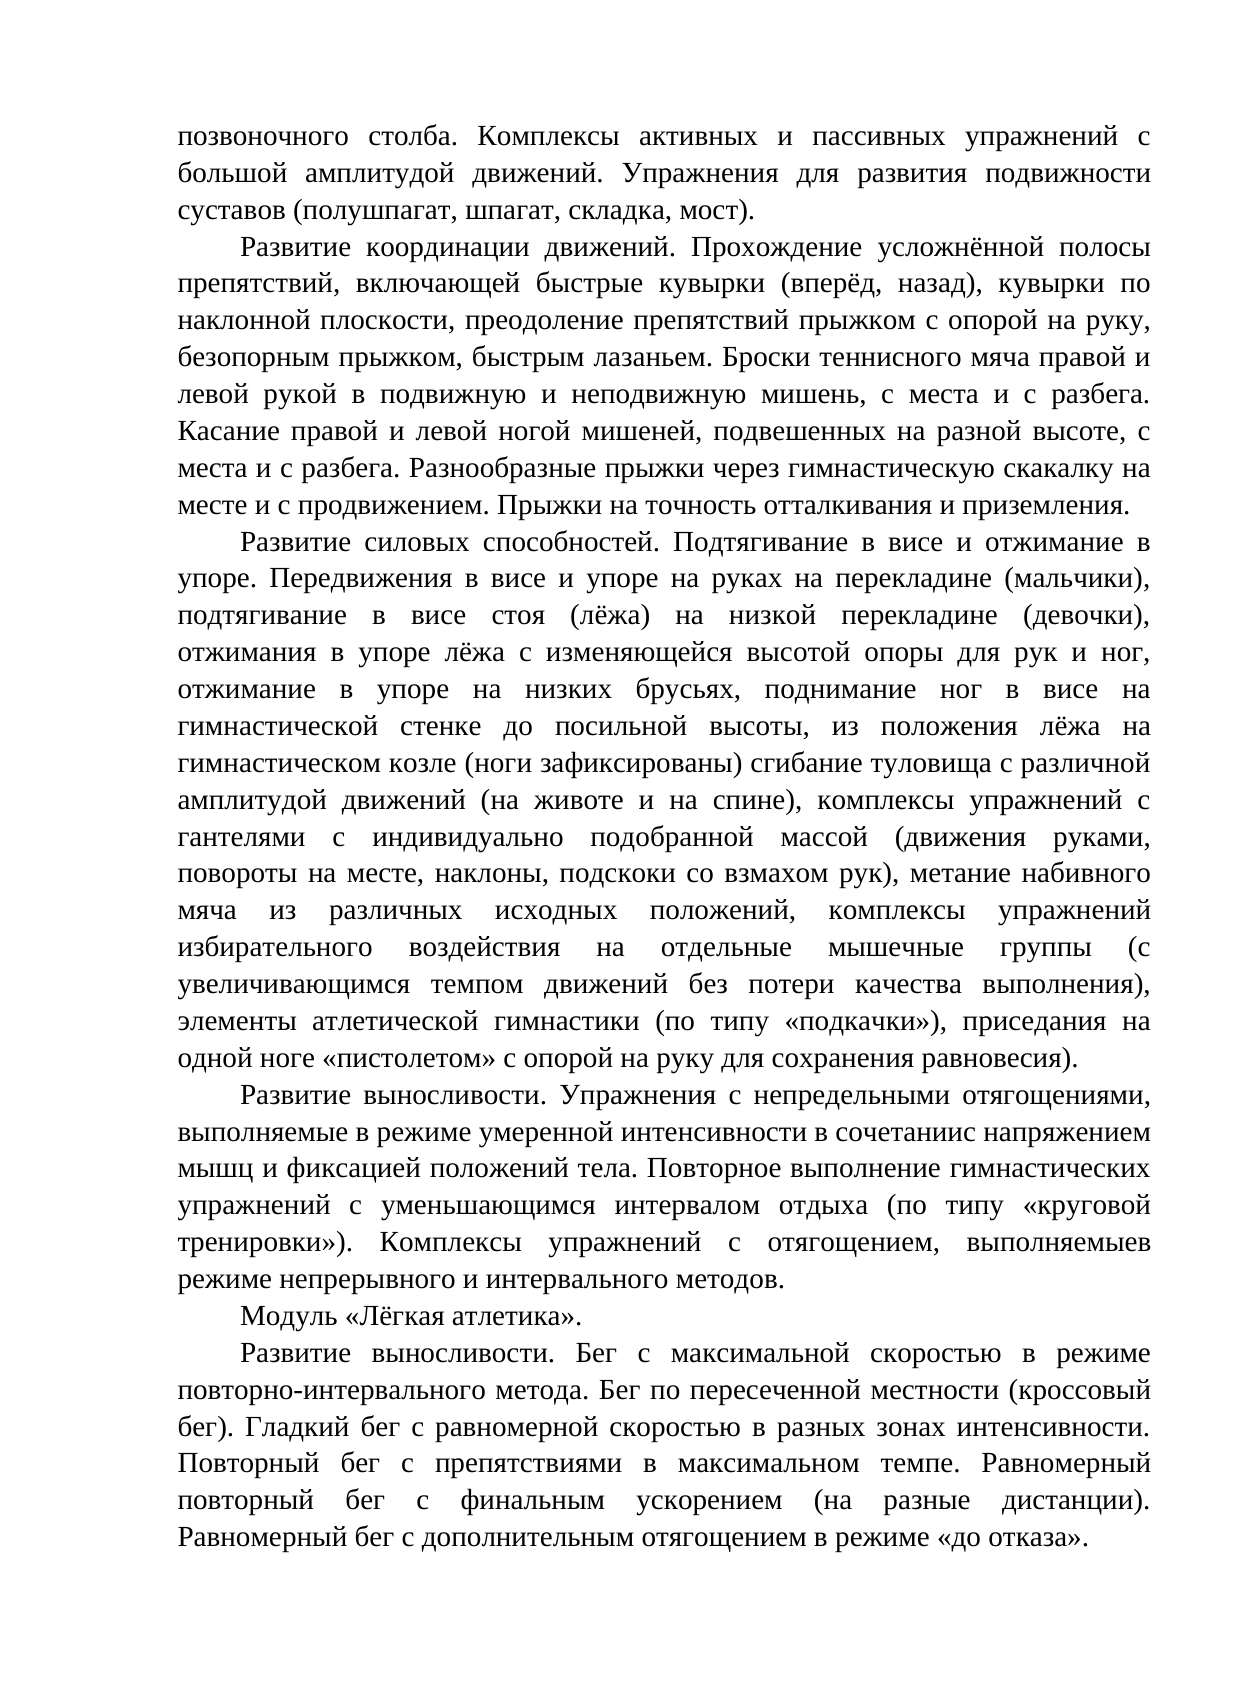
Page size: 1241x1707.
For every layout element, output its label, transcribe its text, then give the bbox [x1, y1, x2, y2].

text Развитие выносливости. Бег с максимальной скоростью в режиме повторно-интервального метода. Бег по пересеченной местности (кроссовый бег). Гладкий бег с равномерной скоростью в разных зонах интенсивности. Повторный бег с препятствиями в максимальном темпе. Равномерный повторный бег с финальным ускорением (на разные дистанции). Равномерный бег с дополнительным отягощением в режиме «до отказа». [177, 1335, 1152, 1553]
text Модуль «Лёгкая атлетика». [177, 1298, 1152, 1332]
text Развитие силовых способностей. Подтягивание в висе и отжимание в упоре. Передвижения в висе и упоре на руках на перекладине (мальчики), подтягивание в висе стоя (лёжа) на низкой перекладине (девочки), отжимания в упоре лёжа с изменяющейся высотой опоры для рук и ног, отжимание в упоре на низких брусьях, поднимание ног в висе на гимнастической стенке до посильной высоты, из положения лёжа на гимнастическом козле (ноги зафиксированы) сгибание туловища с различной амплитудой движений (на животе и на спине), комплексы упражнений с гантелями с индивидуально подобранной массой (движения руками, повороты на месте, наклоны, подскоки со взмахом рук), метание набивного мяча из различных исходных положений, комплексы упражнений избирательного воздействия на отдельные мышечные группы (с увеличивающимся темпом движений без потери качества выполнения), элементы атлетической гимнастики (по типу «подкачки»), приседания на одной ноге «пистолетом» с опорой на руку для сохранения равновесия). [177, 524, 1152, 1073]
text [177, 118, 1152, 225]
text Развитие координации движений. Прохождение усложнённой полосы препятствий, включающей быстрые кувырки (вперёд, назад), кувырки по наклонной плоскости, преодоление препятствий прыжком с опорой на руку, безопорным прыжком, быстрым лазаньем. Броски теннисного мяча правой и левой рукой в подвижную и неподвижную мишень, с места и с разбега. Касание правой и левой ногой мишеней, подвешенных на разной высоте, с места и с разбега. Разнообразные прыжки через гимнастическую скакалку на месте и с продвижением. Прыжки на точность отталкивания и приземления. [177, 229, 1152, 520]
text Развитие выносливости. Упражнения с непредельными отягощениями, выполняемые в режиме умеренной интенсивности в сочетаниис напряжением мышц и фиксацией положений тела. Повторное выполнение гимнастических упражнений с уменьшающимся интервалом отдыха (по типу «круговой тренировки»). Комплексы упражнений с отягощением, выполняемыев режиме непрерывного и интервального методов. [177, 1077, 1152, 1295]
